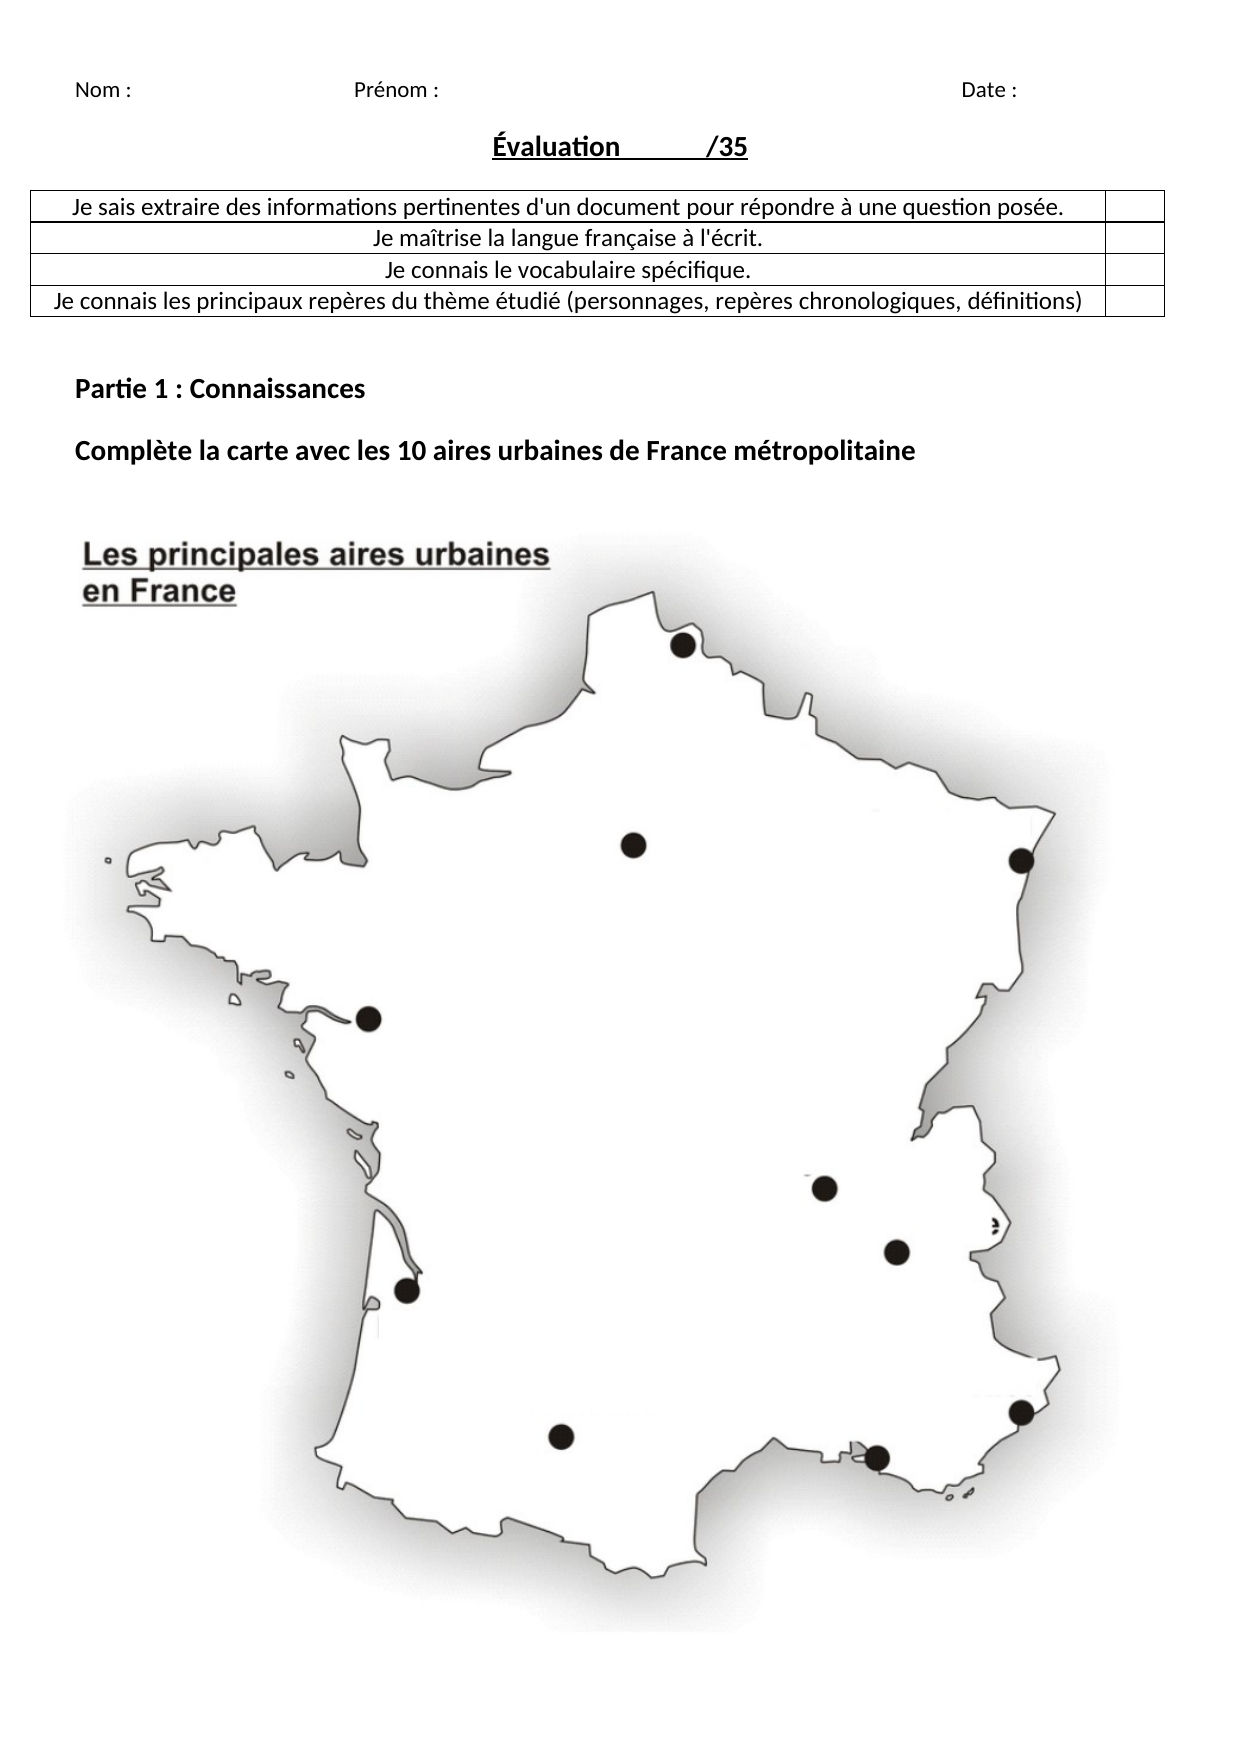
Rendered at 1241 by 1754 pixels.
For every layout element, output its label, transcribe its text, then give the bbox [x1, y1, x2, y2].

table_header [1106, 191, 1164, 221]
table_cell Je maîtrise la langue française à l'écrit. [31, 223, 1105, 253]
text Partie 1 : Connaissances [75, 370, 1165, 406]
table_cell [1106, 254, 1164, 284]
picture [40, 483, 1209, 1644]
text Complète la carte avec les 10 aires urbaines de France métropolitaine [75, 432, 1165, 467]
table_cell [1106, 223, 1164, 253]
text Nom : Prénom : Date : [75, 75, 1165, 103]
table_cell Je connais le vocabulaire spécifique. [31, 254, 1105, 284]
table_header Je sais extraire des informations pertinentes d'un document pour répondre à une question posée. [31, 191, 1105, 221]
text Évaluation /35 [75, 128, 1165, 164]
table_cell Je connais les principaux repères du thème étudié (personnages, repères chronologiques, définitions) [31, 286, 1105, 316]
table_cell [1106, 286, 1164, 316]
